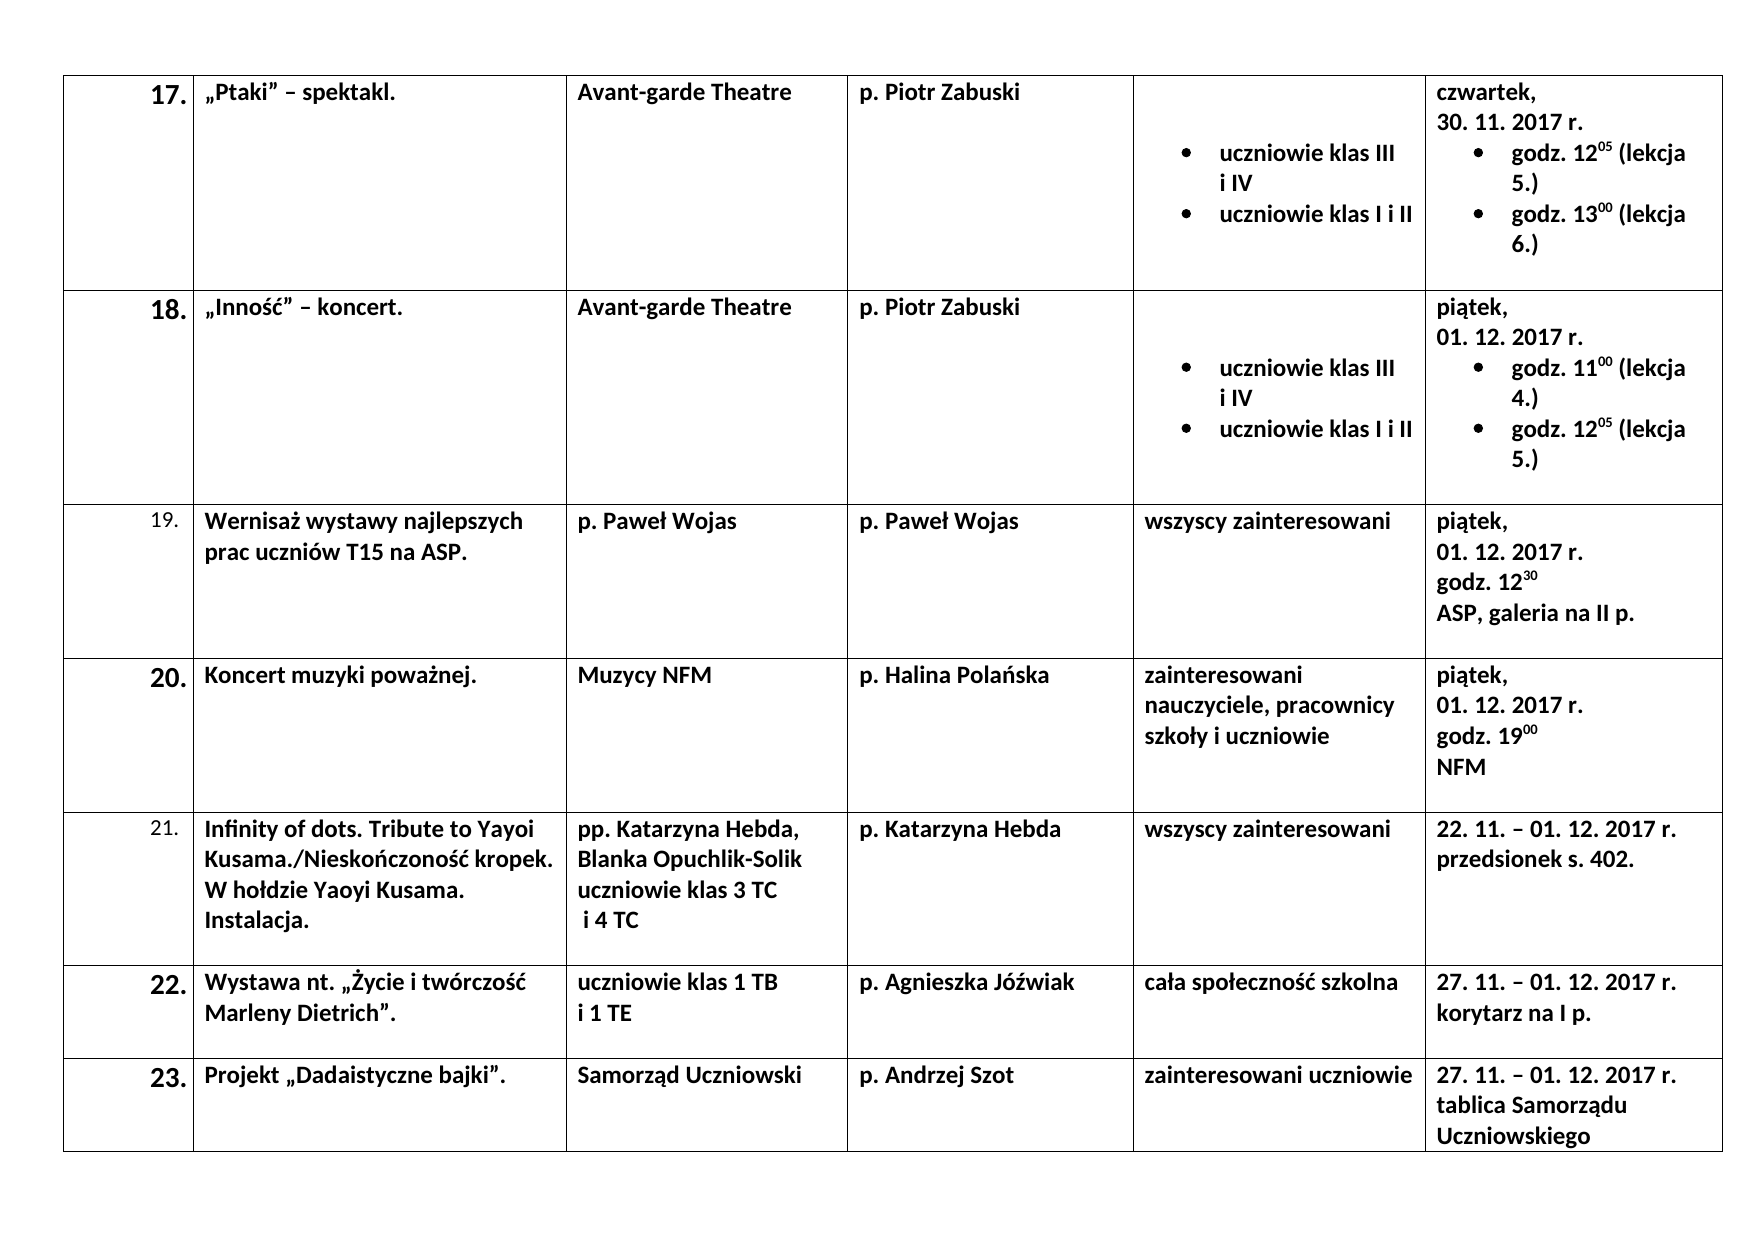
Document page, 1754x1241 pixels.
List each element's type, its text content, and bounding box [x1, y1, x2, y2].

table_cell Infinity of dots. Tribute to Yayoi Kusama./Nieskończoność kropek. W hołdzie Yaoyi Kusama. Instalacja. [194, 813, 566, 965]
table_header uczniowie klas III i IV uczniowie klas I i II [1134, 76, 1425, 290]
table_cell cała społeczność szkolna [1134, 966, 1425, 1058]
table_cell wszyscy zainteresowani [1134, 505, 1425, 658]
table_cell „Inność” – koncert. [194, 291, 566, 504]
table_cell p. Andrzej Szot [848, 1059, 1133, 1151]
table_cell zainteresowani nauczyciele, pracownicy szkoły i uczniowie [1134, 659, 1425, 812]
table_cell wszyscy zainteresowani [1134, 813, 1425, 965]
table_header Avant-garde Theatre [567, 76, 847, 290]
table_cell 22. 11. – 01. 12. 2017 r. przedsionek s. 402. [1426, 813, 1722, 965]
table_cell Wystawa nt. „Życie i twórczość Marleny Dietrich”. [194, 966, 566, 1058]
table_header czwartek, 30. 11. 2017 r. godz. 1205 (lekcja 5.) godz. 1300 (lekcja 6.) [1426, 76, 1722, 290]
table_cell piątek, 01. 12. 2017 r. godz. 1900 NFM [1426, 659, 1722, 812]
table_cell p. Paweł Wojas [848, 505, 1133, 658]
table_cell p. Piotr Zabuski [848, 291, 1133, 504]
table_cell p. Halina Polańska [848, 659, 1133, 812]
table_cell [64, 813, 193, 965]
table_cell Projekt „Dadaistyczne bajki”. [194, 1059, 566, 1151]
table_cell p. Paweł Wojas [567, 505, 847, 658]
table_cell p. Katarzyna Hebda [848, 813, 1133, 965]
table_cell [64, 659, 193, 812]
table_cell uczniowie klas 1 TB i 1 TE [567, 966, 847, 1058]
table_cell pp. Katarzyna Hebda, Blanka Opuchlik-Solik uczniowie klas 3 TC i 4 TC [567, 813, 847, 965]
table_cell [64, 505, 193, 658]
table_cell Wernisaż wystawy najlepszych prac uczniów T15 na ASP. [194, 505, 566, 658]
table_header „Ptaki” – spektakl. [194, 76, 566, 290]
table_cell [64, 1059, 193, 1151]
table_cell Muzycy NFM [567, 659, 847, 812]
table_cell p. Agnieszka Jóźwiak [848, 966, 1133, 1058]
table_cell 27. 11. – 01. 12. 2017 r. korytarz na I p. [1426, 966, 1722, 1058]
table_cell piątek, 01. 12. 2017 r. godz. 1230 ASP, galeria na II p. [1426, 505, 1722, 658]
table_cell piątek, 01. 12. 2017 r. godz. 1100 (lekcja 4.) godz. 1205 (lekcja 5.) [1426, 291, 1722, 504]
table_cell [64, 966, 193, 1058]
table_cell zainteresowani uczniowie [1134, 1059, 1425, 1151]
table_cell Koncert muzyki poważnej. [194, 659, 566, 812]
table_cell 27. 11. – 01. 12. 2017 r. tablica Samorządu Uczniowskiego [1426, 1059, 1722, 1151]
table_header p. Piotr Zabuski [848, 76, 1133, 290]
table_cell [64, 291, 193, 504]
table_header [64, 76, 193, 290]
table_cell Avant-garde Theatre [567, 291, 847, 504]
table_cell Samorząd Uczniowski [567, 1059, 847, 1151]
table_cell uczniowie klas III i IV uczniowie klas I i II [1134, 291, 1425, 504]
